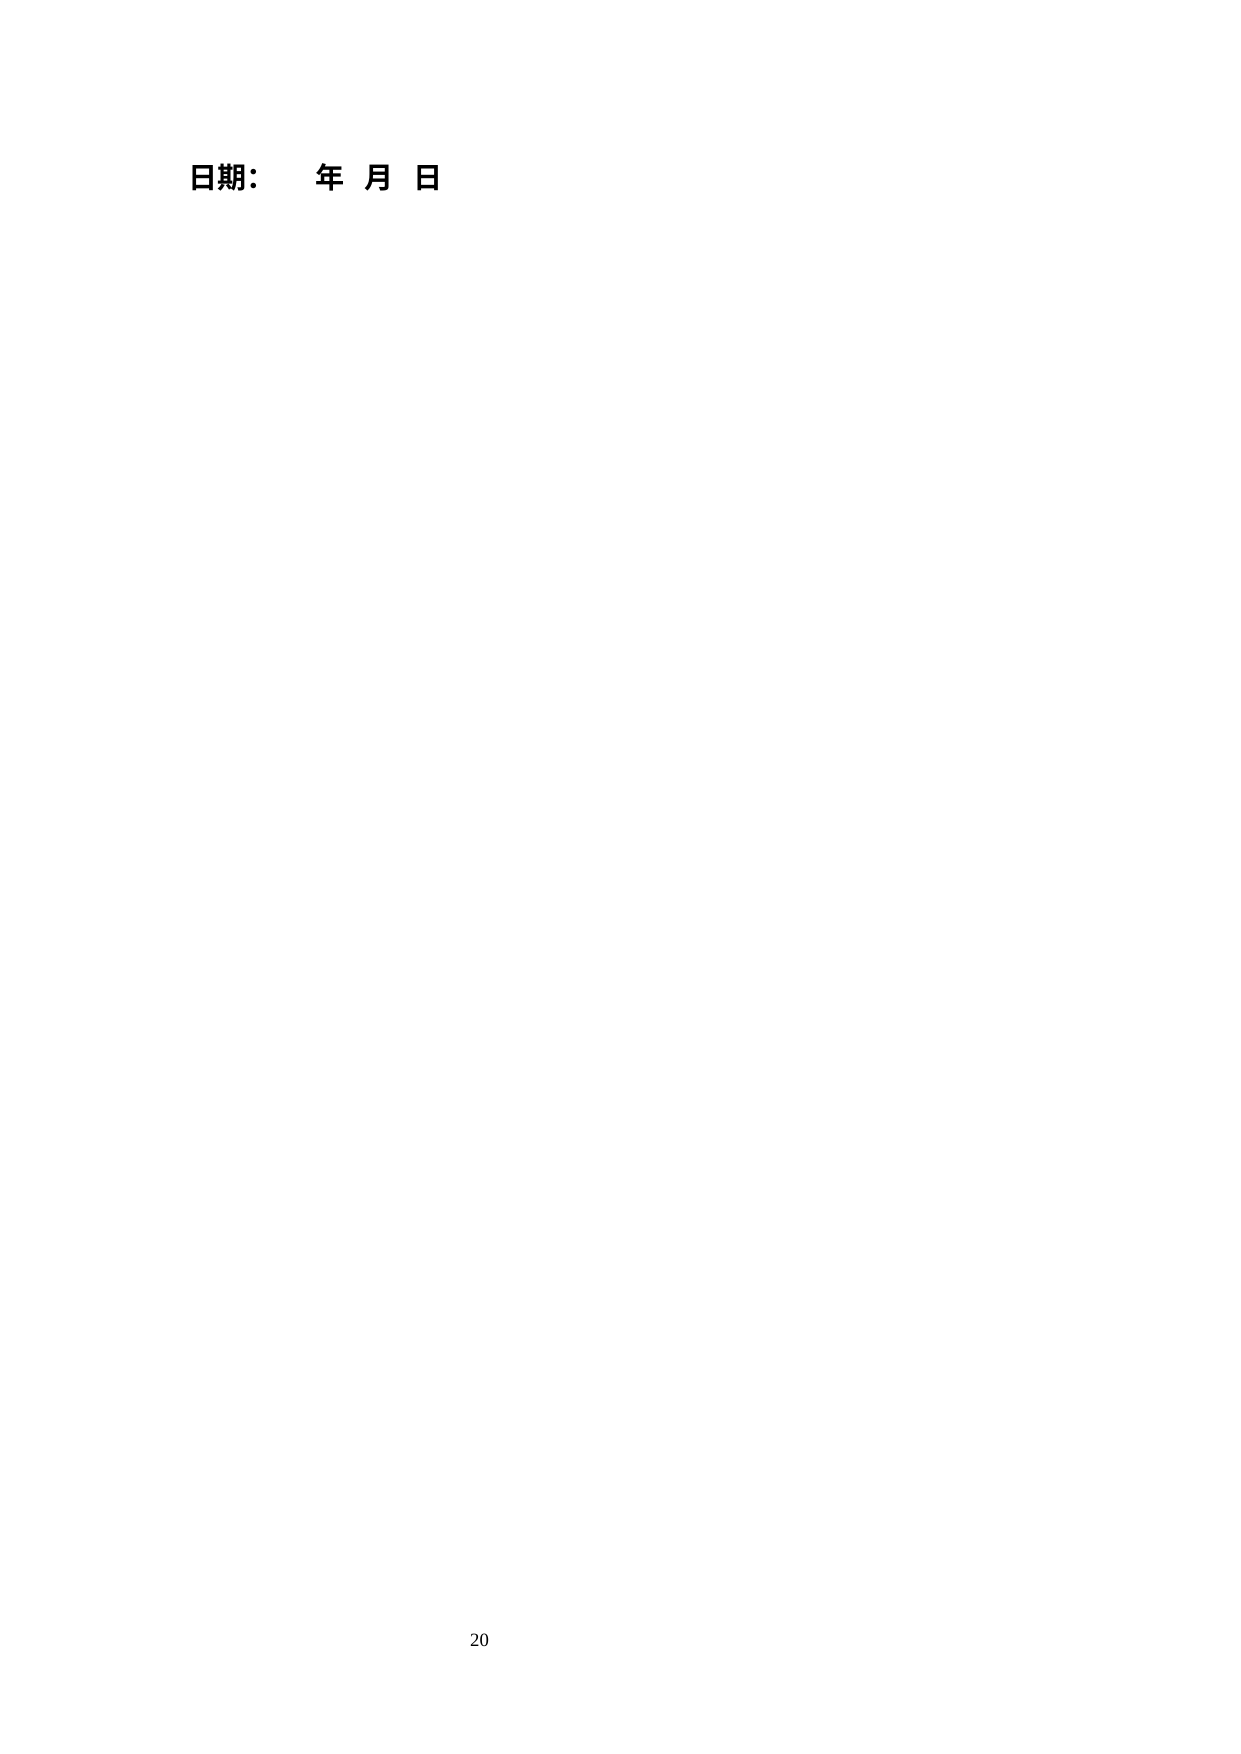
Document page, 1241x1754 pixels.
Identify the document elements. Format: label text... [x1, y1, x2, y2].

text 日期： 年 月 日 [188, 150, 1052, 198]
